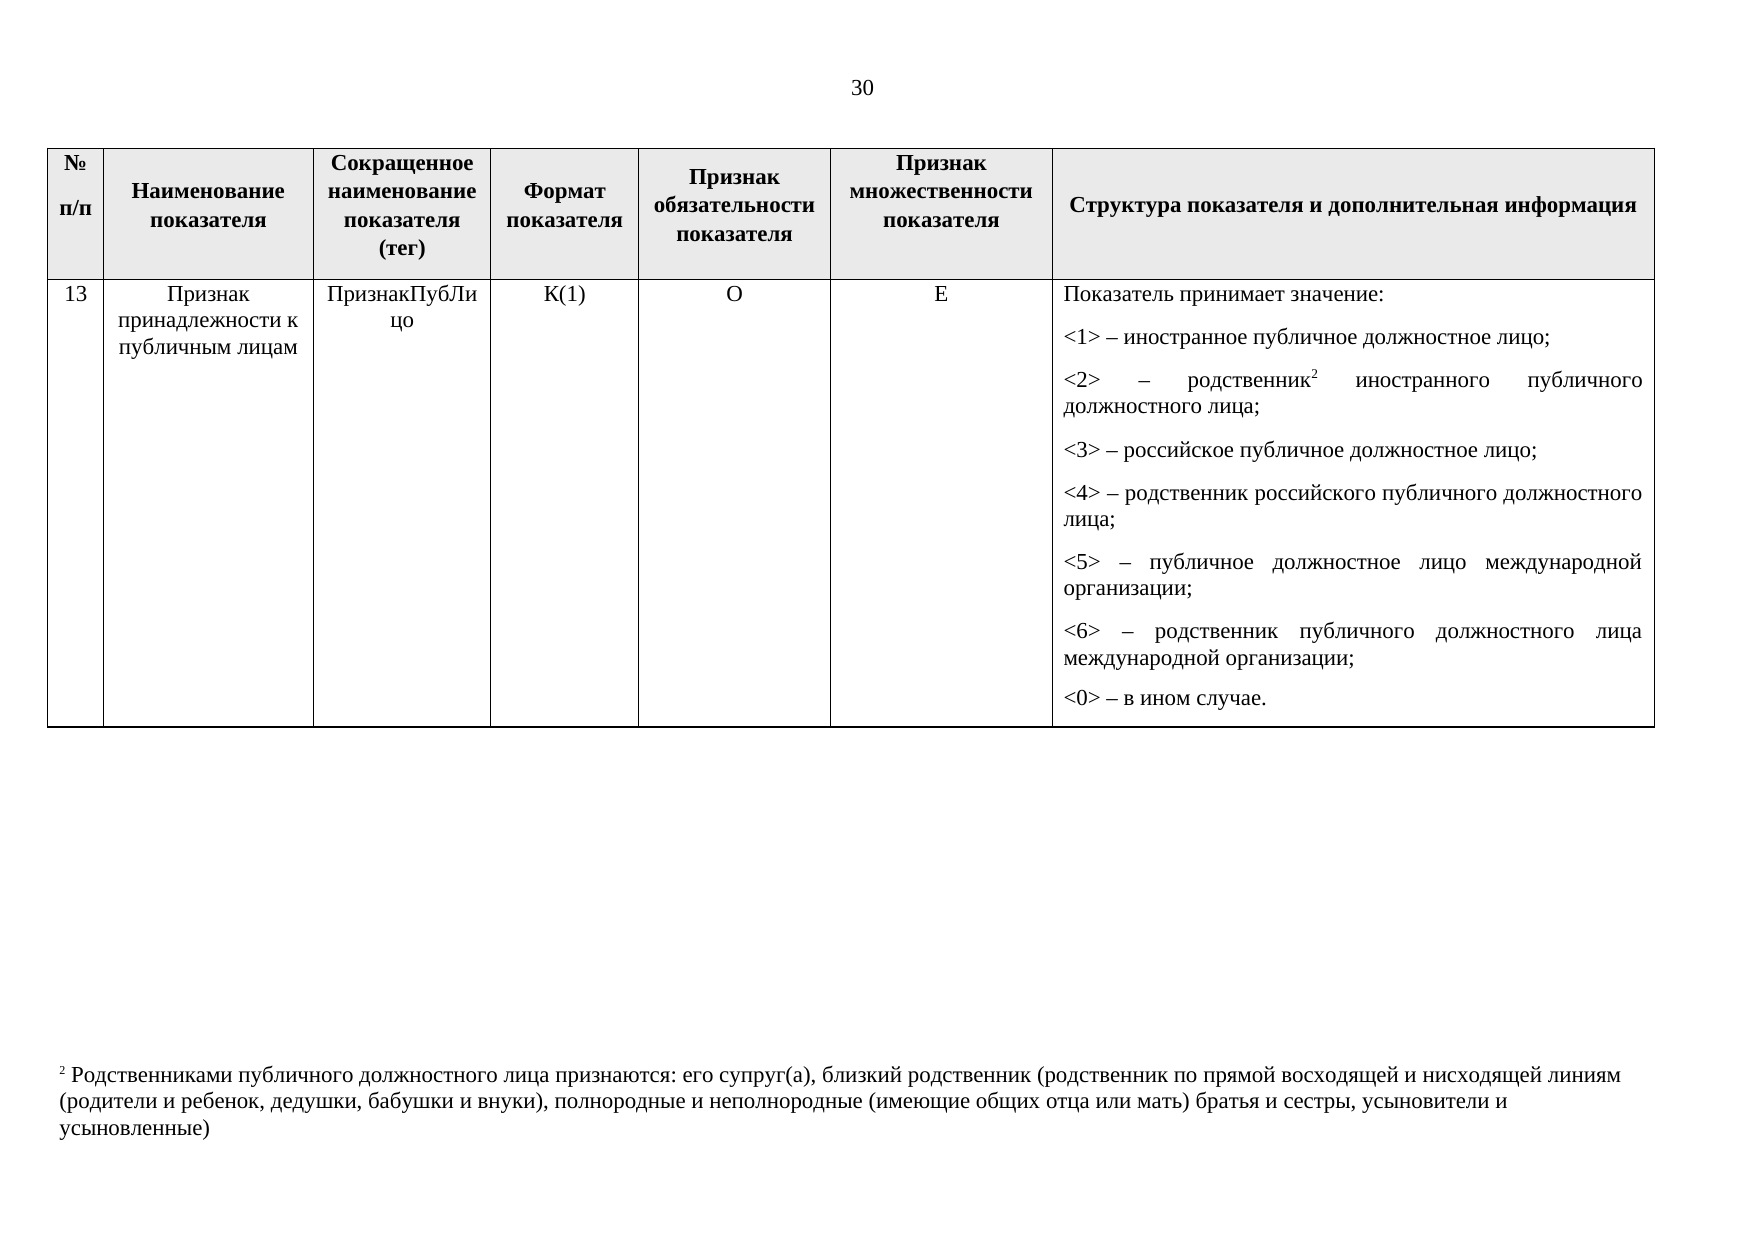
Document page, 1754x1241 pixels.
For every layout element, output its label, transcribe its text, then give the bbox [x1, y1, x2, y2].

table_header Признак обязательности показателя [639, 149, 830, 279]
table_cell К(1) [491, 280, 638, 726]
table_cell О [639, 280, 830, 726]
table_cell 13 [48, 280, 103, 726]
table_header Сокращенное наименование показателя (тег) [314, 149, 490, 279]
table_cell Показатель принимает значение: <1> – иностранное публичное должностное лицо; <2> – родственник иностранного публичного должностного лица; <3> – российское публичное должностное лицо; <4> – родственник российского публичного должностного лица; <5> – публичное должностное лицо международной организации; <6> – родственник публичного должностного лица международной организации; <0> – в ином случае. [1053, 280, 1654, 726]
table_header Признак множественности показателя [831, 149, 1052, 279]
table_cell Признак принадлежности к публичным лицам [104, 280, 313, 726]
table_header Формат показателя [491, 149, 638, 279]
table_header № п/п [48, 149, 103, 279]
table_header Наименование показателя [104, 149, 313, 279]
table_header Структура показателя и дополнительная информация [1053, 149, 1654, 279]
table_cell Е [831, 280, 1052, 726]
table_cell ПризнакПубЛицо [314, 280, 490, 726]
